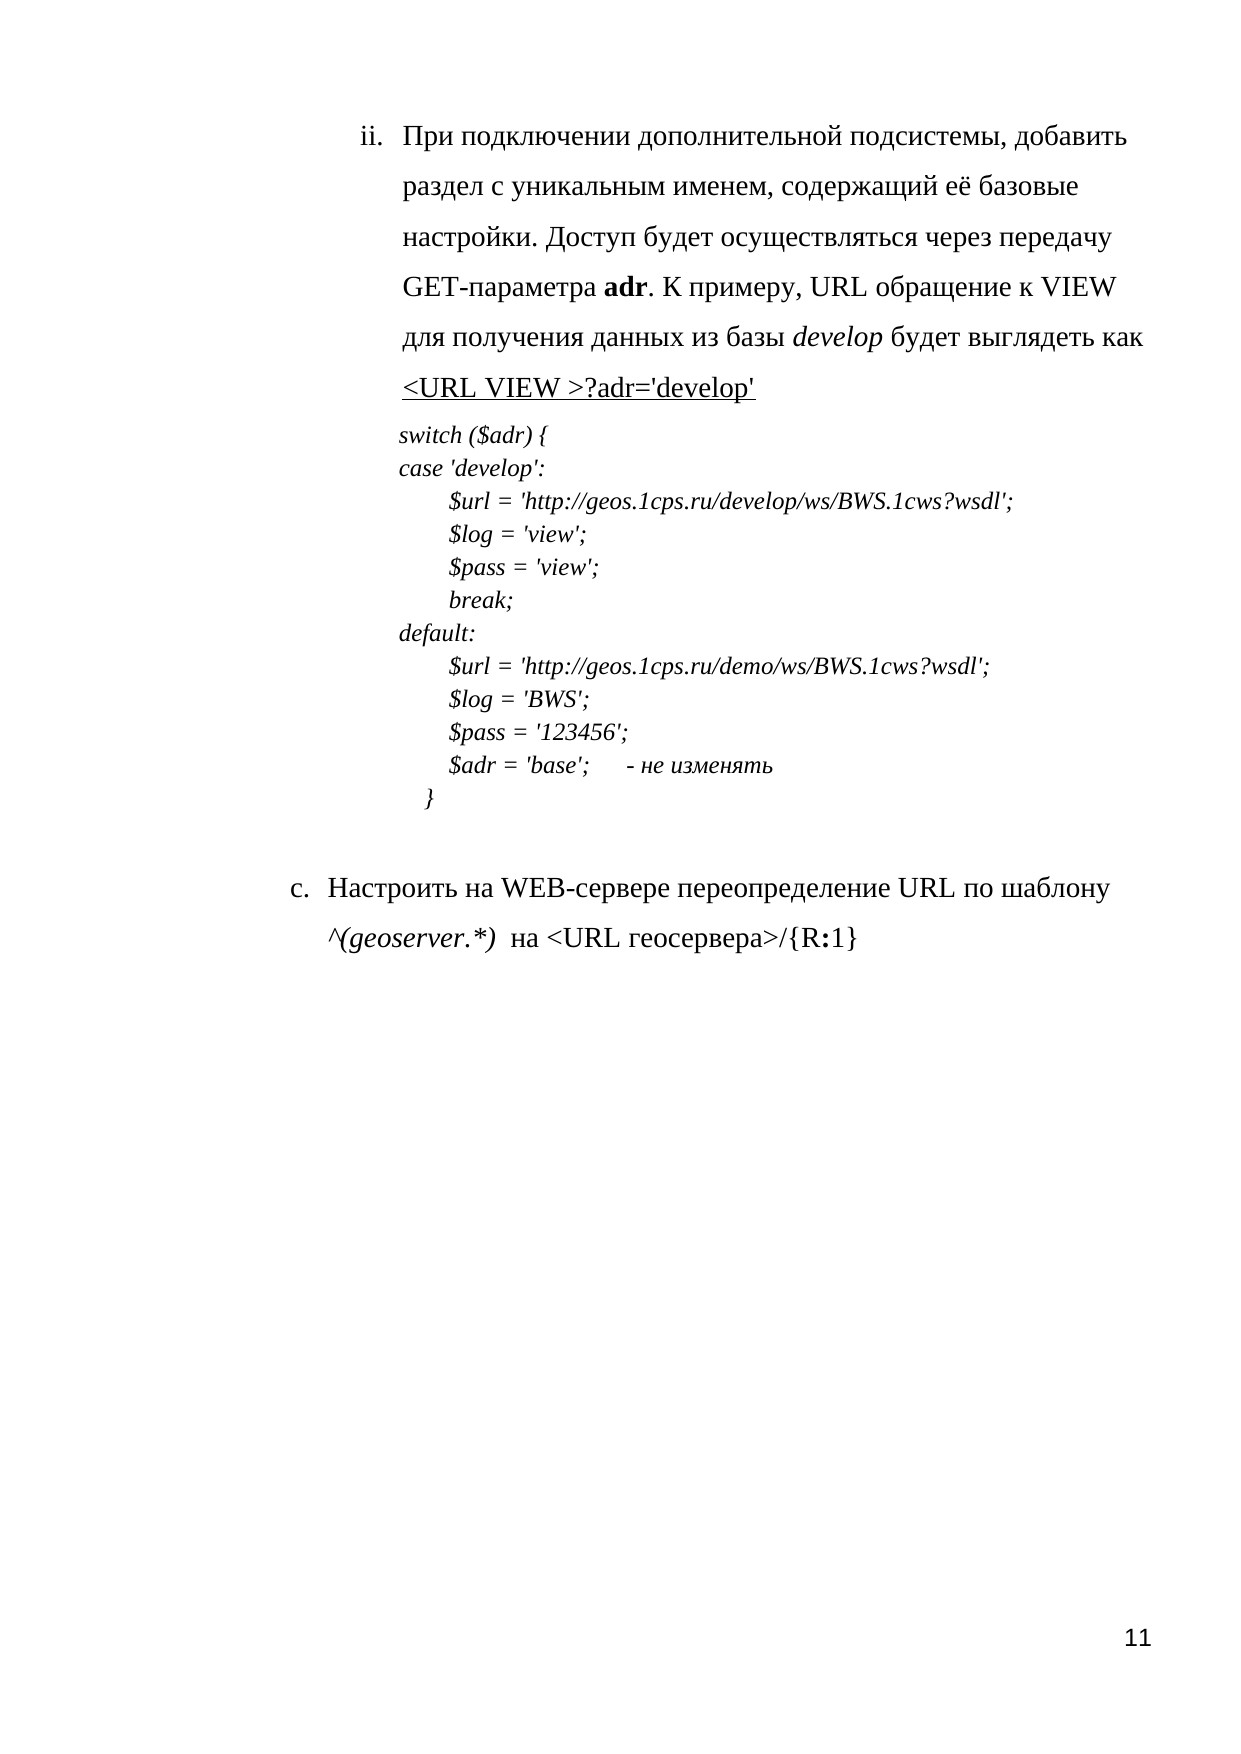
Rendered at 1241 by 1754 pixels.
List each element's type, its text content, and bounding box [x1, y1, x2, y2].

list switch ($adr) { [326, 420, 1152, 449]
text $pass = 'view'; [398, 552, 1152, 581]
list При подключении дополнительной подсистемы, добавить раздел с уникальным именем, содержащий её базовые настройки. Доступ будет осуществляться через передачу GET-параметра adr. К примеру, URL обращение к VIEW для получения данных из базы develop будет выглядеть как <URL VIEW >?adr='develop' [383, 118, 1152, 403]
list $log = 'BWS'; [398, 684, 1152, 713]
list $adr = 'base'; - не изменять [398, 750, 1152, 779]
list Настроить на WEB-сервере переопределение URL по шаблону ^(geoserver.*) на <URL геосервера>/{R:1} [290, 870, 1152, 954]
text $log = 'view'; [398, 519, 1152, 548]
list $url = 'http://geos.1cps.ru/demo/ws/BWS.1cws?wsdl'; [398, 651, 1152, 680]
text $url = 'http://geos.1cps.ru/develop/ws/BWS.1cws?wsdl'; [398, 486, 1152, 515]
text break; [398, 585, 1152, 614]
list } [398, 783, 1152, 812]
list default: [398, 618, 1152, 647]
list $pass = '123456'; [398, 717, 1152, 746]
text case 'develop': [398, 453, 1152, 482]
